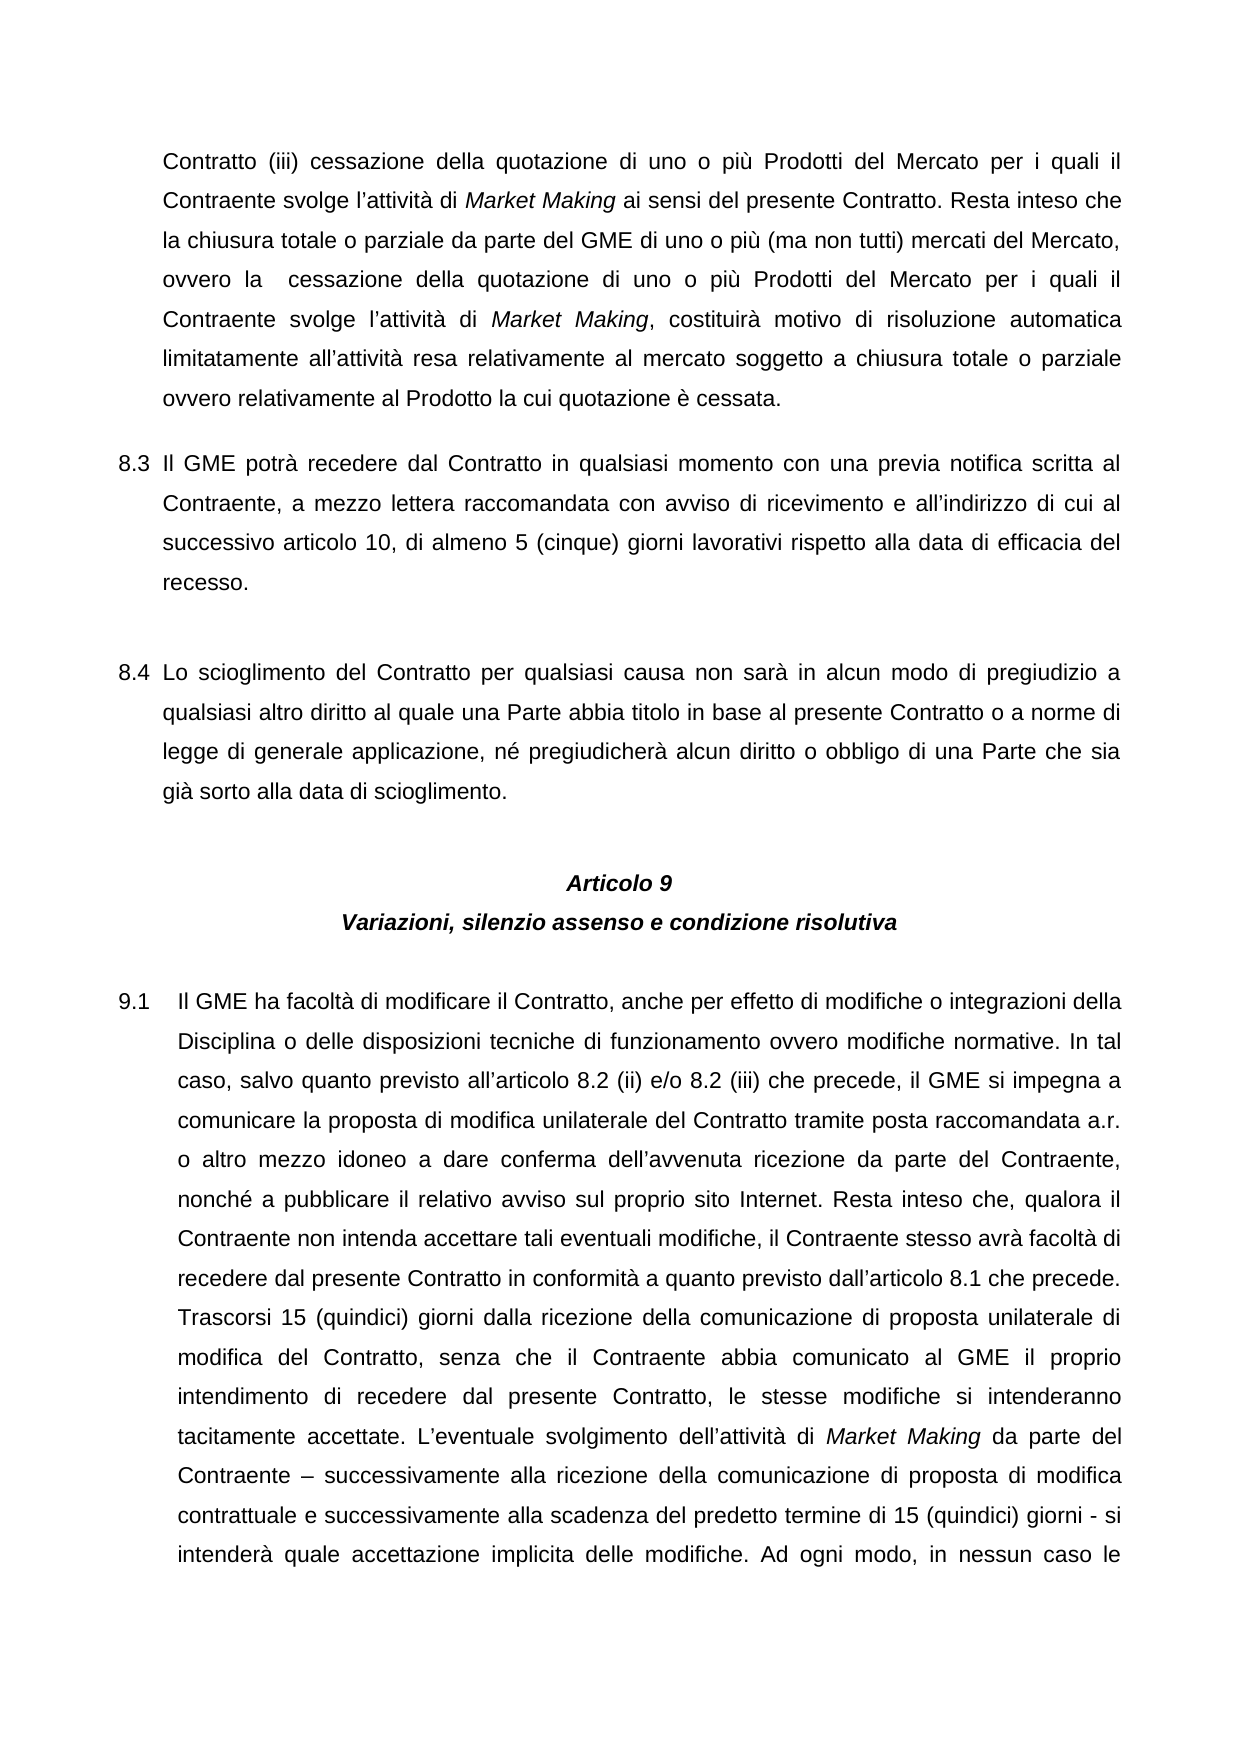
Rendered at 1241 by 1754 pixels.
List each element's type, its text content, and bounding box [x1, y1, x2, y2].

list Il GME potrà recedere dal Contratto in qualsiasi momento con una previa notifica scritta al Contraente, a mezzo lettera raccomandata con avviso di ricevimento e all’indirizzo di cui al successivo articolo 10, di almeno 5 (cinque) giorni lavorativi rispetto alla data di efficacia del recesso. [118, 450, 1122, 595]
text Variazioni, silenzio assenso e condizione risolutiva [118, 909, 1122, 936]
text Articolo 9 [118, 870, 1122, 896]
list Lo scioglimento del Contratto per qualsiasi causa non sarà in alcun modo di pregiudizio a qualsiasi altro diritto al quale una Parte abbia titolo in base al presente Contratto o a norme di legge di generale applicazione, né pregiudicherà alcun diritto o obbligo di una Parte che sia già sorto alla data di scioglimento. [118, 659, 1122, 804]
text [118, 148, 1122, 411]
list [118, 988, 1122, 1567]
